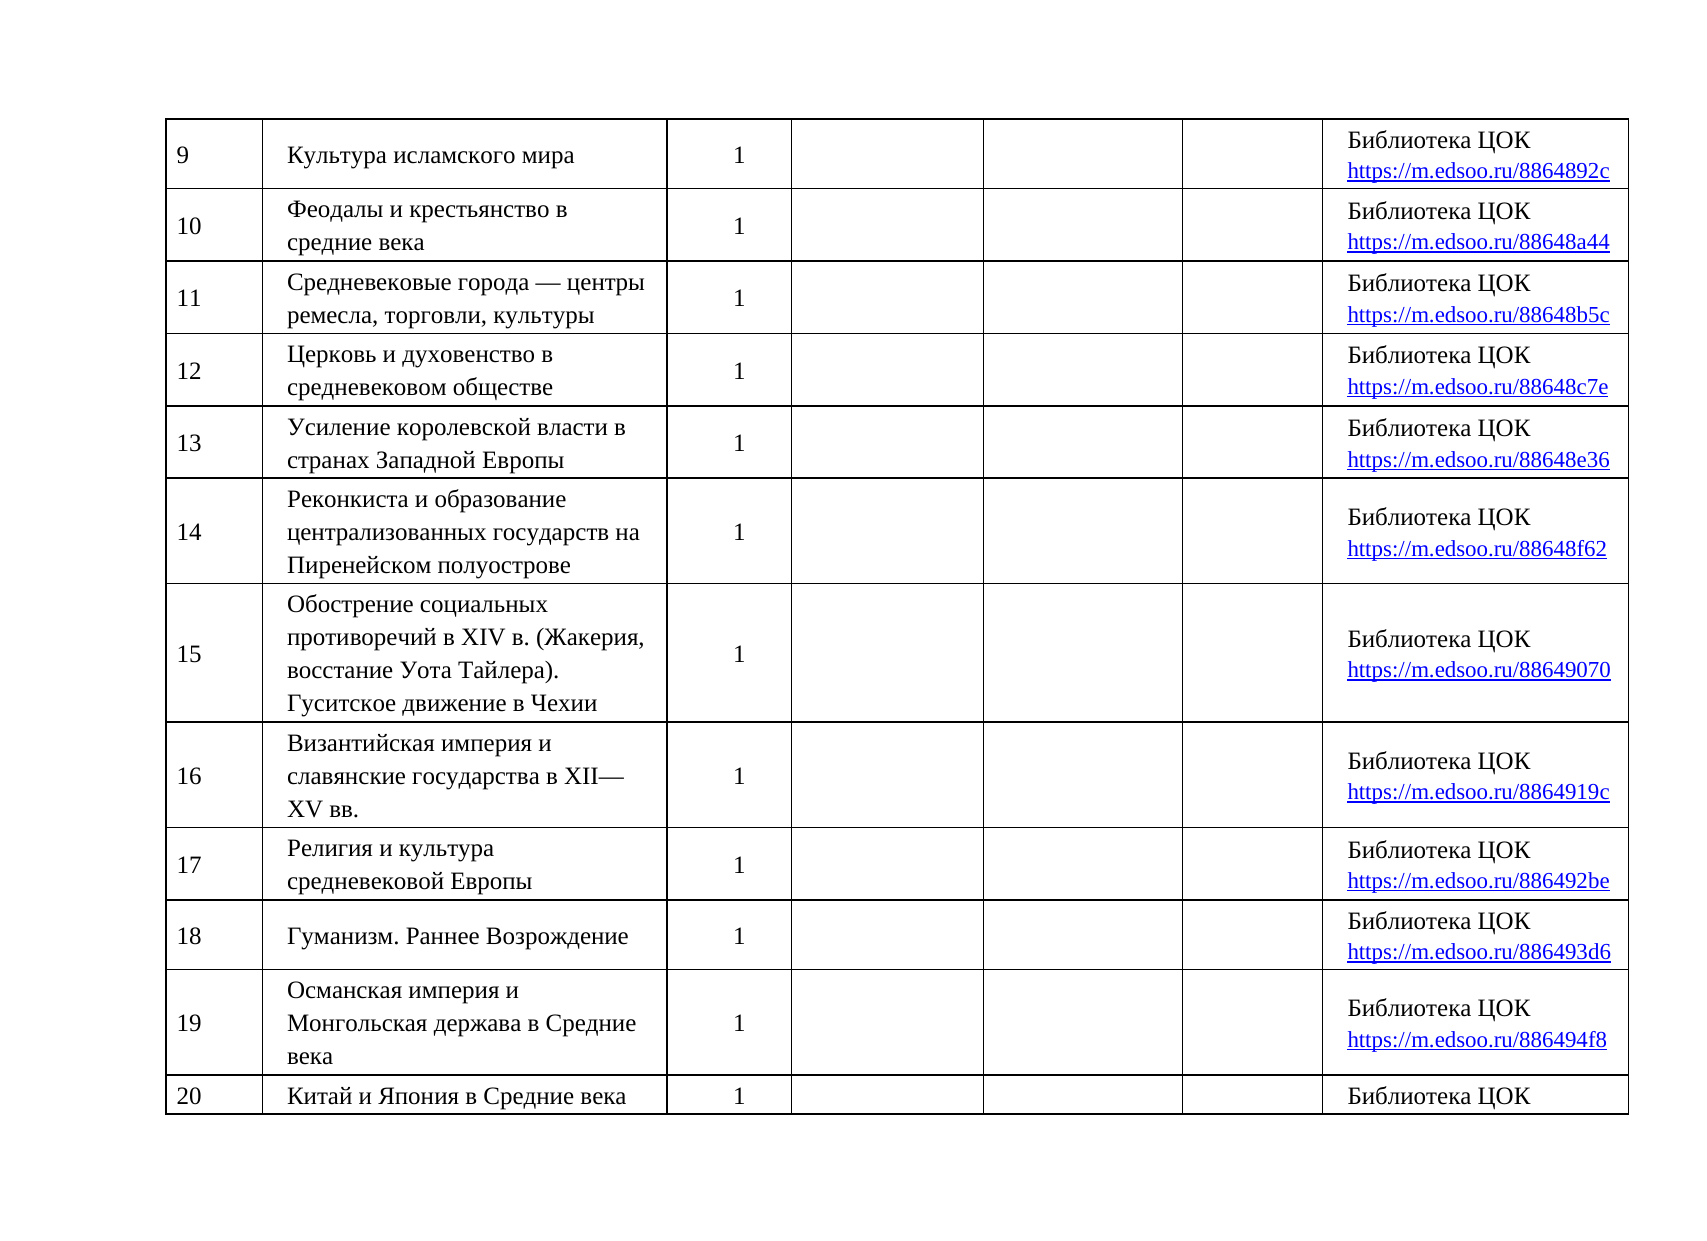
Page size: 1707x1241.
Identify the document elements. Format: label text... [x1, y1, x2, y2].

table_cell [984, 584, 1182, 721]
table_cell [792, 828, 983, 899]
table_cell 1 [668, 970, 791, 1074]
table_cell Библиотека ЦОК https://m.edsoo.ru/8864919c [1323, 723, 1628, 827]
table_cell Библиотека ЦОК https://m.edsoo.ru/88648a44 [1323, 189, 1628, 260]
table_cell [1183, 828, 1322, 899]
table_cell [1183, 120, 1322, 188]
table_cell [792, 334, 983, 405]
table_cell [1183, 723, 1322, 827]
table_cell [984, 120, 1182, 188]
table_cell [984, 407, 1182, 477]
table_cell Османская империя и Монгольская держава в Средние века [263, 970, 666, 1074]
table_cell [1183, 479, 1322, 583]
table_cell [984, 189, 1182, 260]
table_cell 9 [167, 120, 262, 188]
table_cell [1183, 584, 1322, 721]
table_cell Библиотека ЦОК https://m.edsoo.ru/88649070 [1323, 584, 1628, 721]
table_cell Религия и культура средневековой Европы [263, 828, 666, 899]
table_cell Библиотека ЦОК https://m.edsoo.ru/8864892c [1323, 120, 1628, 188]
table_cell 20 [167, 1076, 262, 1113]
table_cell 1 [668, 120, 791, 188]
table_cell Библиотека ЦОК https://m.edsoo.ru/88648f62 [1323, 479, 1628, 583]
table_cell Культура исламского мира [263, 120, 666, 188]
table_cell Библиотека ЦОК https://m.edsoo.ru/88648e36 [1323, 407, 1628, 477]
table_cell [792, 120, 983, 188]
table_cell Усиление королевской власти в странах Западной Европы [263, 407, 666, 477]
table_cell [792, 1076, 983, 1113]
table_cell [263, 1076, 666, 1113]
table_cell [1323, 1076, 1628, 1113]
table_cell [792, 723, 983, 827]
table_cell [1183, 334, 1322, 405]
table_cell 18 [167, 901, 262, 968]
table_cell [984, 479, 1182, 583]
table_cell [1183, 407, 1322, 477]
table_cell 1 [668, 584, 791, 721]
table_cell [984, 970, 1182, 1074]
table_cell 17 [167, 828, 262, 899]
table_cell Средневековые города — центры ремесла, торговли, культуры [263, 262, 666, 332]
table_cell Реконкиста и образование централизованных государств на Пиренейском полуострове [263, 479, 666, 583]
table_cell 1 [668, 1076, 791, 1113]
table_cell [792, 901, 983, 968]
table_cell [984, 828, 1182, 899]
table_cell [792, 262, 983, 332]
table_cell Византийская империя и славянские государства в XII—XV вв. [263, 723, 666, 827]
table_cell 1 [668, 189, 791, 260]
table_cell [984, 262, 1182, 332]
table_cell 1 [668, 407, 791, 477]
table_cell Библиотека ЦОК https://m.edsoo.ru/886492be [1323, 828, 1628, 899]
table_cell Библиотека ЦОК https://m.edsoo.ru/88648c7e [1323, 334, 1628, 405]
table_cell [984, 723, 1182, 827]
table_cell Библиотека ЦОК https://m.edsoo.ru/886494f8 [1323, 970, 1628, 1074]
table_cell [984, 334, 1182, 405]
table_cell [984, 1076, 1182, 1113]
table_cell Библиотека ЦОК https://m.edsoo.ru/886493d6 [1323, 901, 1628, 968]
table_cell 1 [668, 723, 791, 827]
table_cell 1 [668, 334, 791, 405]
table_cell [792, 407, 983, 477]
table_cell Феодалы и крестьянство в средние века [263, 189, 666, 260]
table_cell 11 [167, 262, 262, 332]
table_cell [1183, 970, 1322, 1074]
table_cell [1183, 262, 1322, 332]
table_cell 10 [167, 189, 262, 260]
table_cell Церковь и духовенство в средневековом обществе [263, 334, 666, 405]
table_cell 15 [167, 584, 262, 721]
table_cell 13 [167, 407, 262, 477]
table_cell 14 [167, 479, 262, 583]
table_cell 1 [668, 828, 791, 899]
table_cell 16 [167, 723, 262, 827]
table_cell 19 [167, 970, 262, 1074]
table_cell 1 [668, 262, 791, 332]
table_cell Библиотека ЦОК https://m.edsoo.ru/88648b5c [1323, 262, 1628, 332]
table_cell [1183, 189, 1322, 260]
table_cell 1 [668, 479, 791, 583]
table_cell [1183, 901, 1322, 968]
table_cell 12 [167, 334, 262, 405]
table_cell [792, 584, 983, 721]
table_cell Гуманизм. Раннее Возрождение [263, 901, 666, 968]
table_cell [792, 479, 983, 583]
table_cell Обострение социальных противоречий в ХIV в. (Жакерия, восстание Уота Тайлера). Гуситское движение в Чехии [263, 584, 666, 721]
table_cell [1183, 1076, 1322, 1113]
table_cell [984, 901, 1182, 968]
table_cell [792, 189, 983, 260]
table_cell [792, 970, 983, 1074]
table_cell 1 [668, 901, 791, 968]
